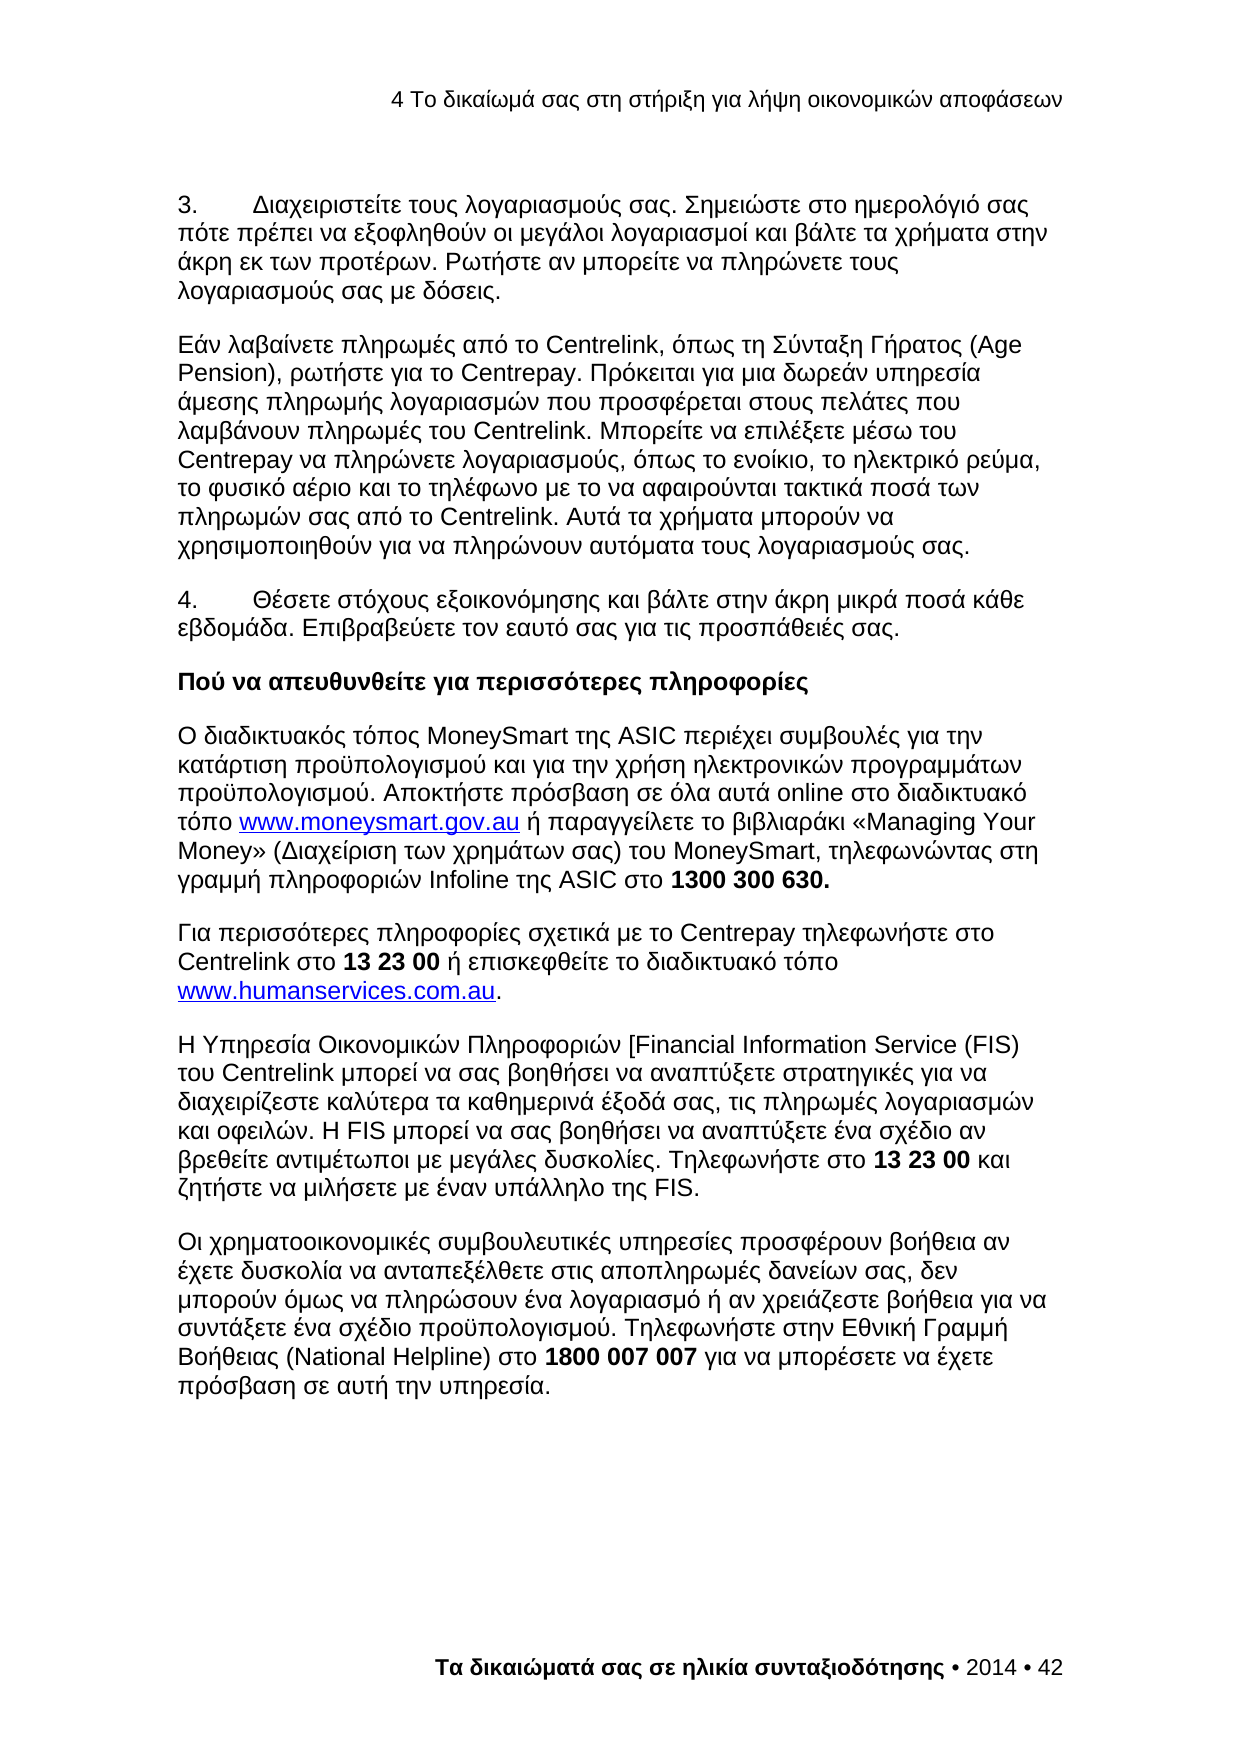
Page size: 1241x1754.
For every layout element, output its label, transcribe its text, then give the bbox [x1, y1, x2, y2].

text Ο διαδικτυακός τόπος MoneySmart της ASIC περιέχει συμβουλές για την κατάρτιση προϋπολογισμού και για την χρήση ηλεκτρονικών προγραμμάτων προϋπολογισμού. Αποκτήστε πρόσβαση σε όλα αυτά online στο διαδικτυακό τόπο www.moneysmart.gov.au ή παραγγείλετε το βιβλιαράκι «Managing Your Money» (Διαχείριση των χρημάτων σας) του MoneySmart, τηλεφωνώντας στη γραμμή πληροφοριών Infoline της ASIC στο 1300 300 630. [177, 721, 1063, 893]
text Πού να απευθυνθείτε για περισσότερες πληροφορίες [177, 667, 1063, 696]
list Θέσετε στόχους εξοικονόμησης και βάλτε στην άκρη μικρά ποσά κάθε εβδομάδα. Επιβραβεύετε τον εαυτό σας για τις προσπάθειές σας. [177, 585, 1063, 642]
text Οι χρηματοοικονομικές συμβουλευτικές υπηρεσίες προσφέρουν βοήθεια αν έχετε δυσκολία να ανταπεξέλθετε στις αποπληρωμές δανείων σας, δεν μπορούν όμως να πληρώσουν ένα λογαριασμό ή αν χρειάζεστε βοήθεια για να συντάξετε ένα σχέδιο προϋπολογισμού. Τηλεφωνήστε στην Εθνική Γραμμή Βοήθειας (National Helpline) στο 1800 007 007 για να μπορέσετε να έχετε πρόσβαση σε αυτή την υπηρεσία. [177, 1227, 1063, 1400]
list Διαχειριστείτε τους λογαριασμούς σας. Σημειώστε στο ημερολόγιό σας πότε πρέπει να εξοφληθούν οι μεγάλοι λογαριασμοί και βάλτε τα χρήματα στην άκρη εκ των προτέρων. Ρωτήστε αν μπορείτε να πληρώνετε τους λογαριασμούς σας με δόσεις. [177, 190, 1063, 305]
text Για περισσότερες πληροφορίες σχετικά με το Centrepay τηλεφωνήστε στο Centrelink στο 13 23 00 ή επισκεφθείτε το διαδικτυακό τόπο www.humanservices.com.au. [177, 918, 1063, 1005]
text Η Υπηρεσία Οικονομικών Πληροφοριών [Financial Information Service (FIS) του Centrelink μπορεί να σας βοηθήσει να αναπτύξετε στρατηγικές για να διαχειρίζεστε καλύτερα τα καθημερινά έξοδά σας, τις πληρωμές λογαριασμών και οφειλών. Η FIS μπορεί να σας βοηθήσει να αναπτύξετε ένα σχέδιο αν βρεθείτε αντιμέτωποι με μεγάλες δυσκολίες. Τηλεφωνήστε στο 13 23 00 και ζητήστε να μιλήσετε με έναν υπάλληλο της FIS. [177, 1030, 1063, 1202]
text Εάν λαβαίνετε πληρωμές από το Centrelink, όπως τη Σύνταξη Γήρατος (Age Pension), ρωτήστε για το Centrepay. Πρόκειται για μια δωρεάν υπηρεσία άμεσης πληρωμής λογαριασμών που προσφέρεται στους πελάτες που λαμβάνουν πληρωμές του Centrelink. Μπορείτε να επιλέξετε μέσω του Centrepay να πληρώνετε λογαριασμούς, όπως το ενοίκιο, το ηλεκτρικό ρεύμα, το φυσικό αέριο και το τηλέφωνο με το να αφαιρούνται τακτικά ποσά των πληρωμών σας από το Centrelink. Αυτά τα χρήματα μπορούν να χρησιμοποιηθούν για να πληρώνουν αυτόματα τους λογαριασμούς σας. [177, 330, 1063, 560]
